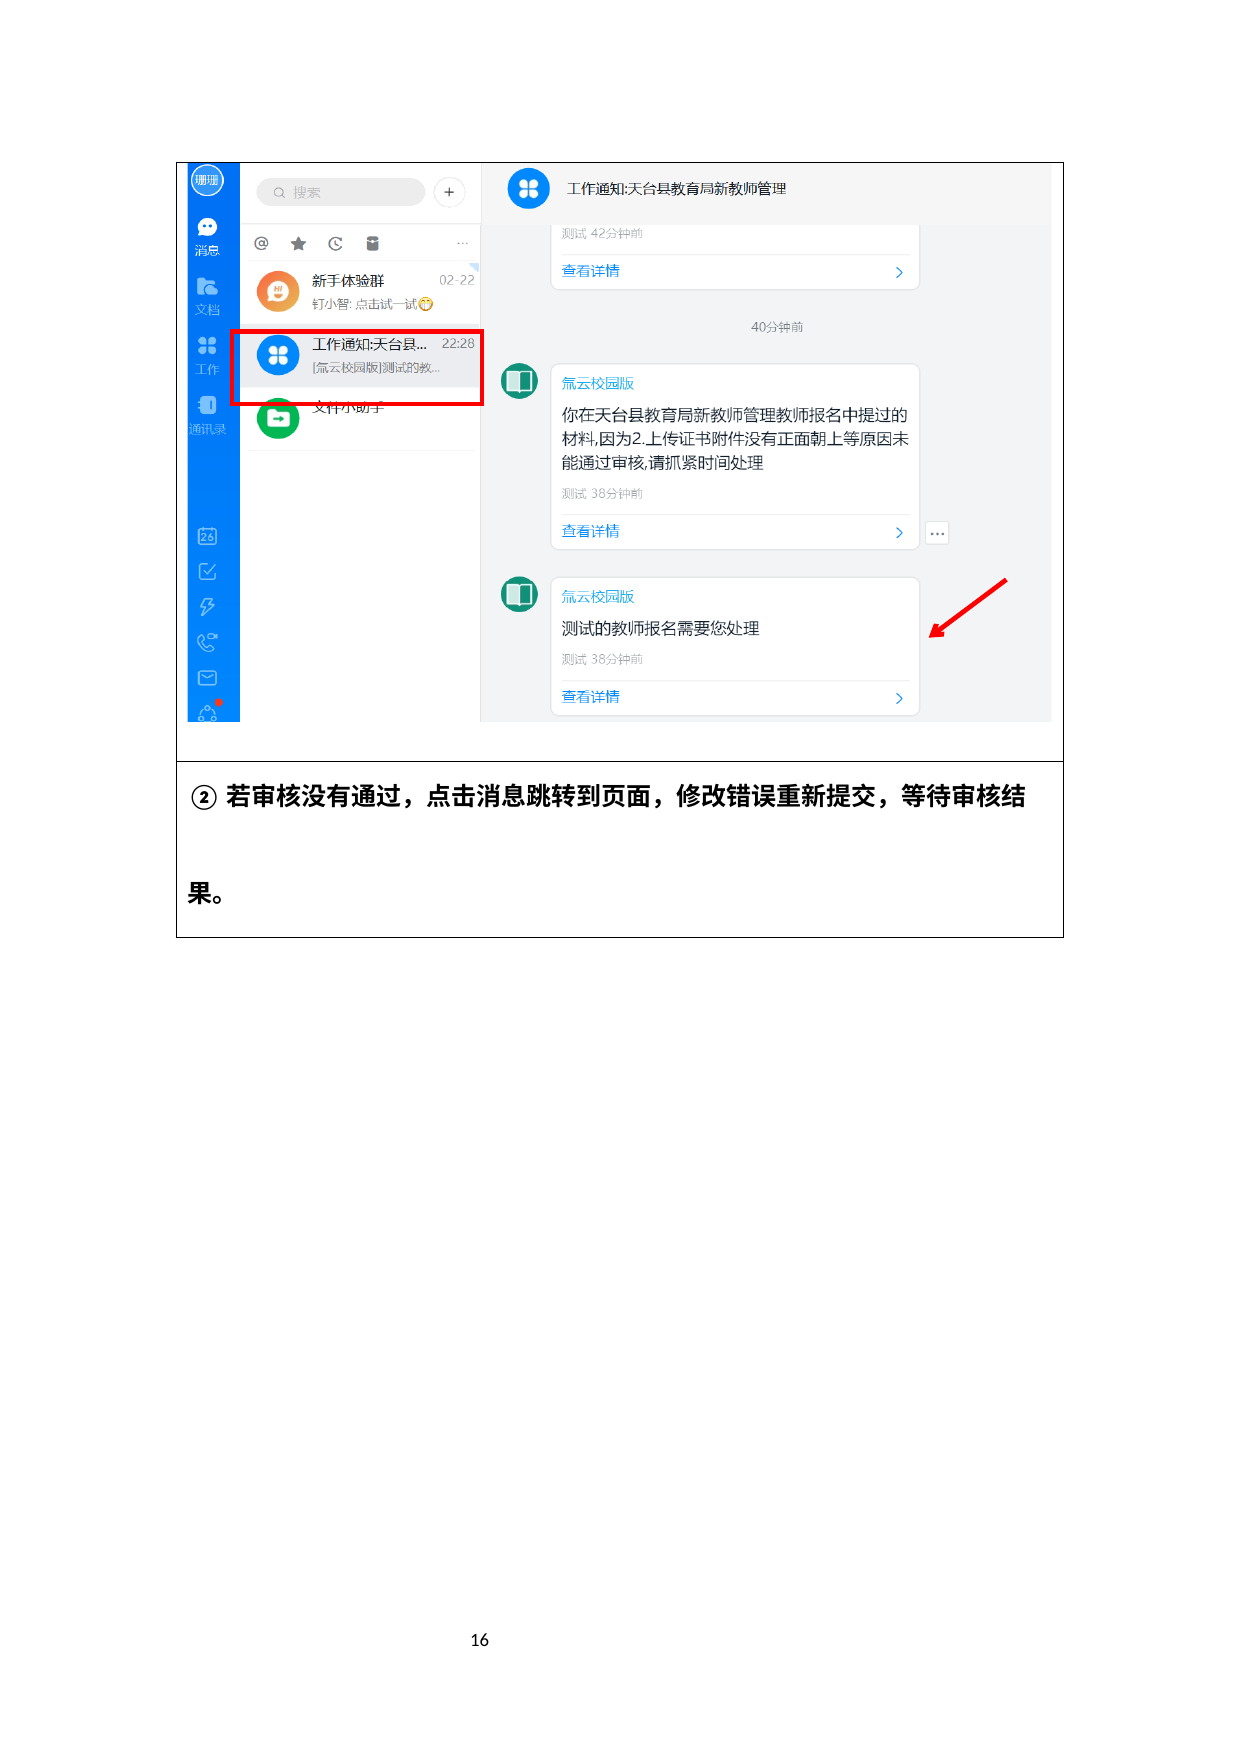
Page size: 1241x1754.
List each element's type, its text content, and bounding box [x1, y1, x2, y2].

table_cell ②若审核没有通过，点击消息跳转到页面，修改错误重新提交，等待审核结果。 [177, 762, 1063, 937]
table_cell [177, 163, 1063, 761]
picture [187, 163, 1052, 722]
